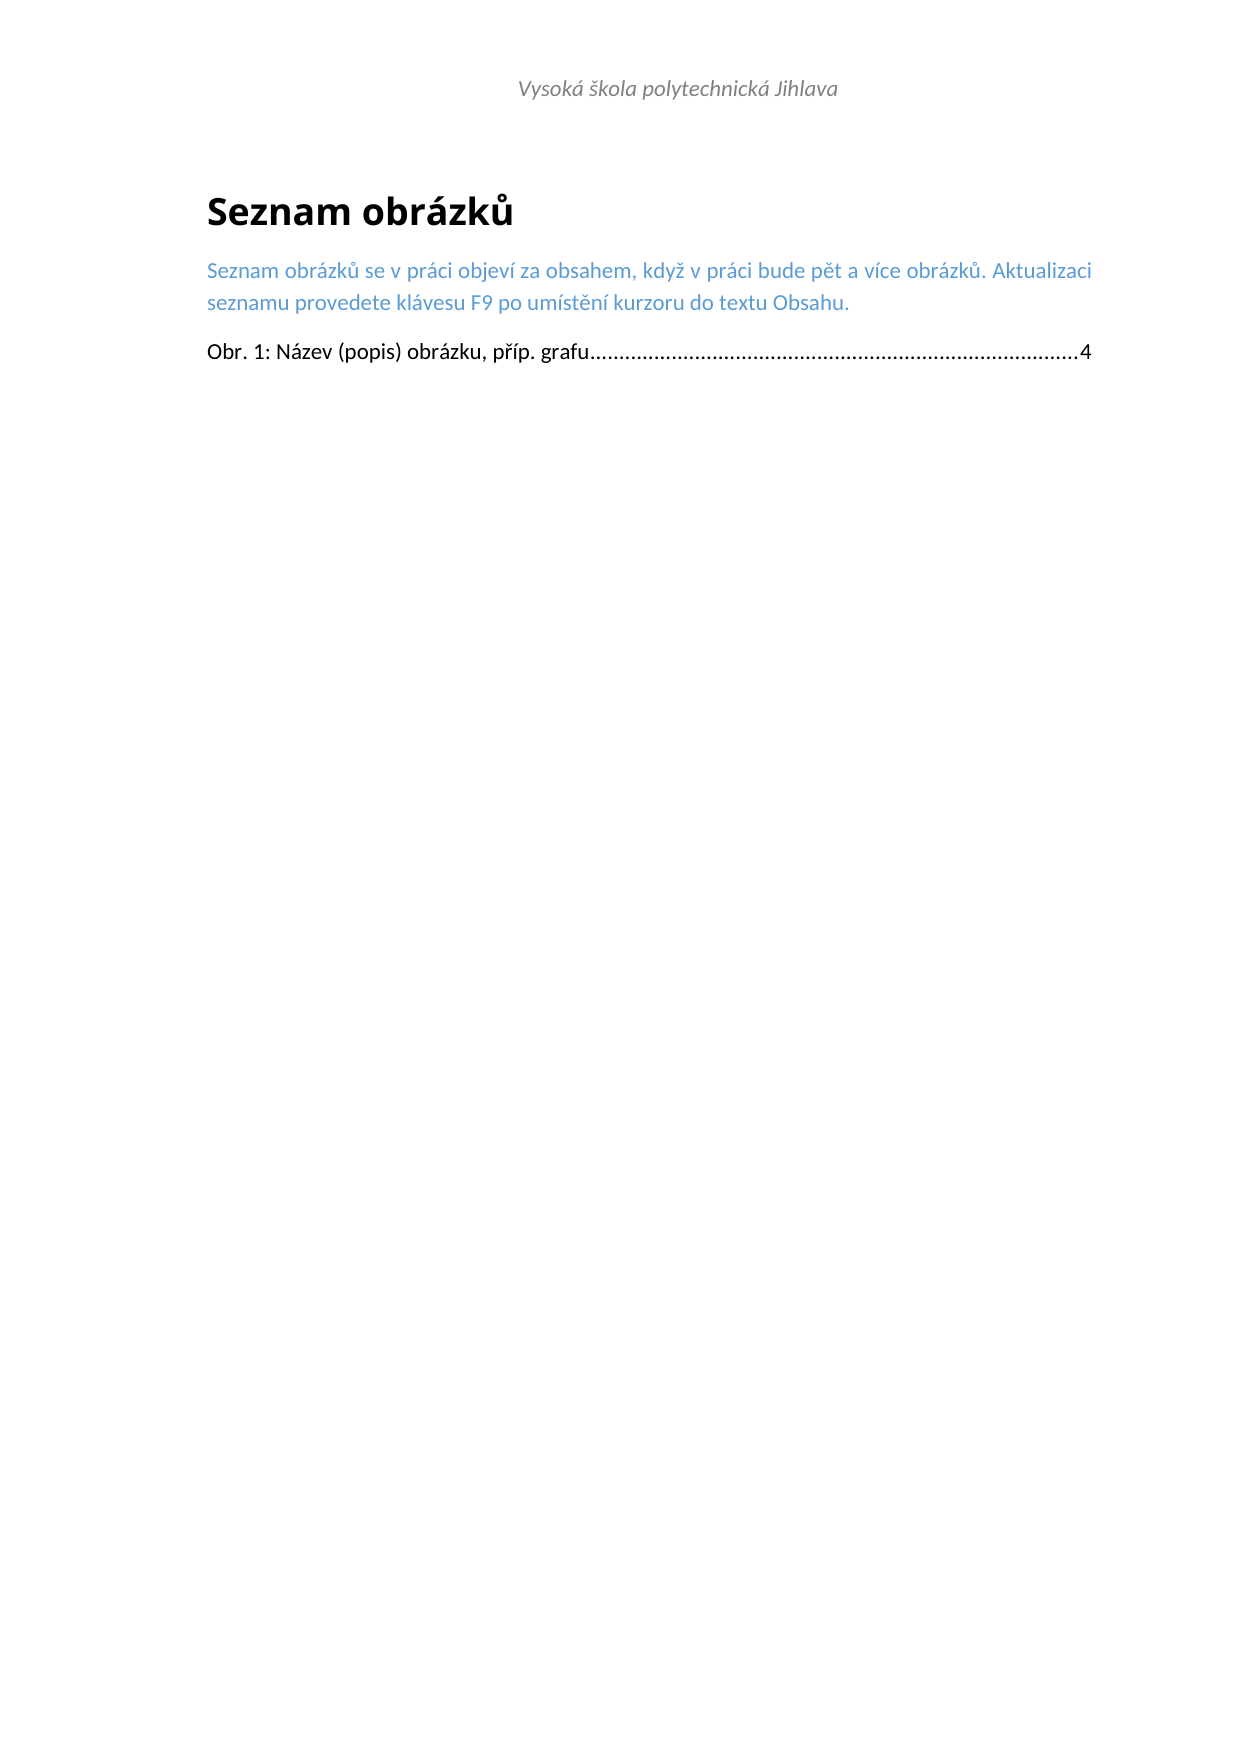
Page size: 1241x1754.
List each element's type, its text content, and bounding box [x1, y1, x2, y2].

text Seznam obrázků se v práci objeví za obsahem, když v práci bude pět a více obrázků. Aktualizaci seznamu provedete klávesu F9 po umístění kurzoru do textu Obsahu. [207, 256, 1092, 317]
subtitle Seznam obrázků [207, 185, 1092, 236]
text Obr. 1: Název (popis) obrázku, příp. grafu 4 [207, 337, 1092, 365]
